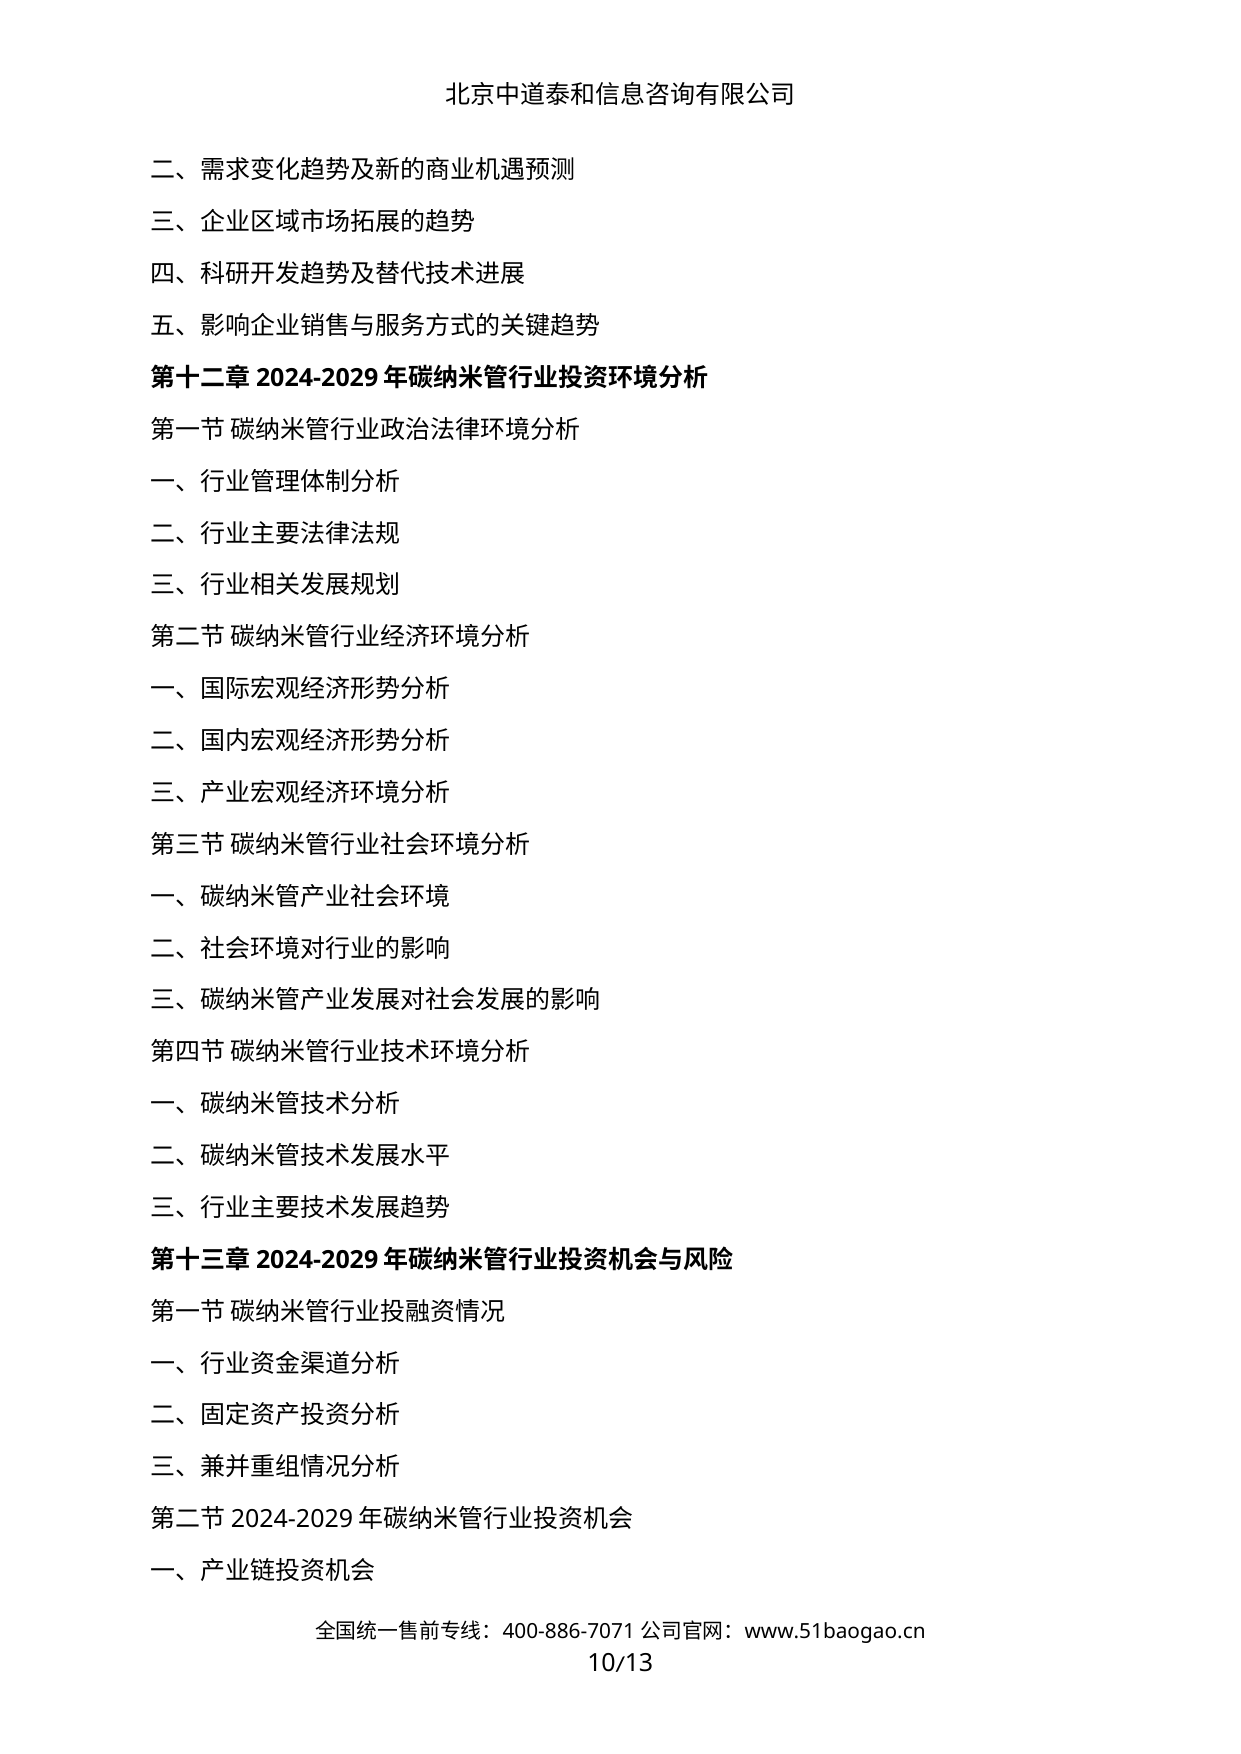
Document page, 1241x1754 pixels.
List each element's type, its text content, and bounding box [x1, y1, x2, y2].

text 第二节 2024-2029年碳纳米管行业投资机会 [150, 1499, 1090, 1535]
text 二、国内宏观经济形势分析 [150, 721, 1090, 757]
text 一、行业资金渠道分析 [150, 1343, 1090, 1379]
text 三、行业主要技术发展趋势 [150, 1187, 1090, 1224]
text 一、碳纳米管技术分析 [150, 1084, 1090, 1120]
text 第一节 碳纳米管行业政治法律环境分析 [150, 409, 1090, 446]
text 三、产业宏观经济环境分析 [150, 772, 1090, 809]
text 二、社会环境对行业的影响 [150, 928, 1090, 964]
text 第十三章 2024-2029年碳纳米管行业投资机会与风险 [150, 1239, 1090, 1276]
text 二、固定资产投资分析 [150, 1395, 1090, 1431]
text 二、行业主要法律法规 [150, 513, 1090, 549]
text 一、产业链投资机会 [150, 1551, 1090, 1587]
text 第一节 碳纳米管行业投融资情况 [150, 1291, 1090, 1327]
text 三、兼并重组情况分析 [150, 1447, 1090, 1483]
text 一、行业管理体制分析 [150, 461, 1090, 497]
text 三、行业相关发展规划 [150, 565, 1090, 601]
text 第二节 碳纳米管行业经济环境分析 [150, 617, 1090, 653]
text 第四节 碳纳米管行业技术环境分析 [150, 1032, 1090, 1068]
text 三、企业区域市场拓展的趋势 [150, 202, 1090, 238]
text 一、国际宏观经济形势分析 [150, 669, 1090, 705]
text 第十二章 2024-2029年碳纳米管行业投资环境分析 [150, 357, 1090, 394]
text 第三节 碳纳米管行业社会环境分析 [150, 824, 1090, 861]
text 二、碳纳米管技术发展水平 [150, 1136, 1090, 1172]
text 五、影响企业销售与服务方式的关键趋势 [150, 306, 1090, 342]
text 一、碳纳米管产业社会环境 [150, 876, 1090, 912]
text 二、需求变化趋势及新的商业机遇预测 [150, 150, 1090, 186]
text 四、科研开发趋势及替代技术进展 [150, 254, 1090, 290]
text 三、碳纳米管产业发展对社会发展的影响 [150, 980, 1090, 1016]
